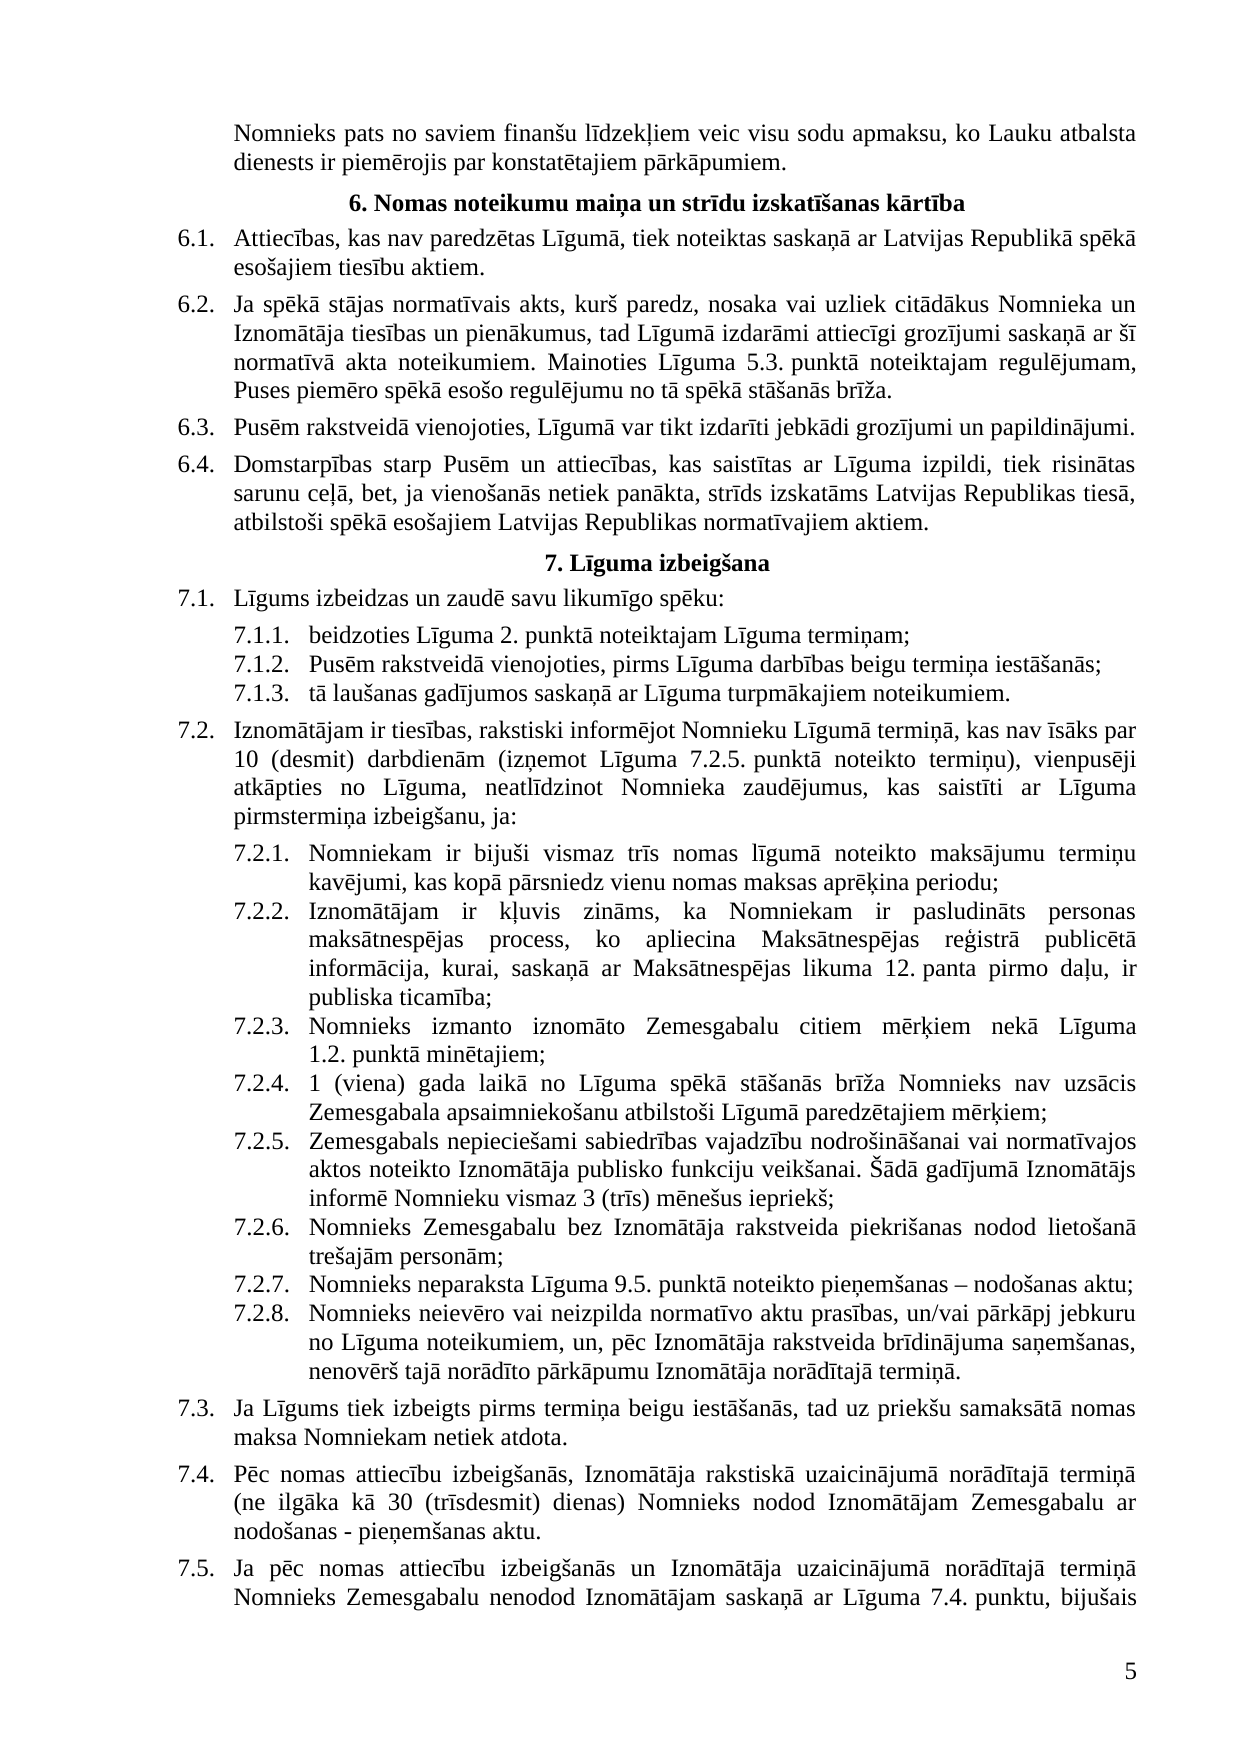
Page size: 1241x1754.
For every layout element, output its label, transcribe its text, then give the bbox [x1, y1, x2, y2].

text 7.2.7. Nomnieks neparaksta Līguma 9.5. punktā noteikto pieņemšanas – nodošanas aktu; [233, 1269, 1137, 1298]
text 7.1. Līgums izbeidzas un zaudē savu likumīgo spēku: [177, 583, 1137, 612]
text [177, 1553, 1137, 1611]
text 7.1.3. tā laušanas gadījumos saskaņā ar Līguma turpmākajiem noteikumiem. [233, 678, 1137, 707]
text 7.2.5. Zemesgabals nepieciešami sabiedrības vajadzību nodrošināšanai vai normatīvajos aktos noteikto Iznomātāja publisko funkciju veikšanai. Šādā gadījumā Iznomātājs informē Nomnieku vismaz 3 (trīs) mēnešus iepriekš; [233, 1126, 1137, 1212]
text 7. Līguma izbeigšana [177, 548, 1137, 577]
text 6. Nomas noteikumu maiņa un strīdu izskatīšanas kārtība [177, 188, 1137, 217]
text 7.2.1. Nomniekam ir bijuši vismaz trīs nomas līgumā noteikto maksājumu termiņu kavējumi, kas kopā pārsniedz vienu nomas maksas aprēķina periodu; [233, 838, 1137, 896]
text 7.3. Ja Līgums tiek izbeigts pirms termiņa beigu iestāšanās, tad uz priekšu samaksātā nomas maksa Nomniekam netiek atdota. [177, 1393, 1137, 1450]
text 6.4. Domstarpības starp Pusēm un attiecības, kas saistītas ar Līguma izpildi, tiek risinātas sarunu ceļā, bet, ja vienošanās netiek panākta, strīds izskatāms Latvijas Republikas tiesā, atbilstoši spēkā esošajiem Latvijas Republikas normatīvajiem aktiem. [177, 449, 1137, 536]
text 7.2.6. Nomnieks Zemesgabalu bez Iznomātāja rakstveida piekrišanas nodod lietošanā trešajām personām; [233, 1212, 1137, 1269]
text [177, 118, 1137, 176]
text 7.2.2. Iznomātājam ir kļuvis zināms, ka Nomniekam ir pasludināts personas maksātnespējas process, ko apliecina Maksātnespējas reģistrā publicētā informācija, kurai, saskaņā ar Maksātnespējas likuma 12. panta pirmo daļu, ir publiska ticamība; [233, 896, 1137, 1011]
text 7.1.1. beidzoties Līguma 2. punktā noteiktajam Līguma termiņam; [233, 620, 1137, 649]
text 7.2.4. 1 (viena) gada laikā no Līguma spēkā stāšanās brīža Nomnieks nav uzsācis Zemesgabala apsaimniekošanu atbilstoši Līgumā paredzētajiem mērķiem; [233, 1068, 1137, 1126]
text 7.1.2. Pusēm rakstveidā vienojoties, pirms Līguma darbības beigu termiņa iestāšanās; [233, 649, 1137, 678]
text 7.2.8. Nomnieks neievēro vai neizpilda normatīvo aktu prasības, un/vai pārkāpj jebkuru no Līguma noteikumiem, un, pēc Iznomātāja rakstveida brīdinājuma saņemšanas, nenovērš tajā norādīto pārkāpumu Iznomātāja norādītajā termiņā. [233, 1298, 1137, 1384]
text 7.2.3. Nomnieks izmanto iznomāto Zemesgabalu citiem mērķiem nekā Līguma 1.2. punktā minētajiem; [233, 1011, 1137, 1068]
text 7.4. Pēc nomas attiecību izbeigšanās, Iznomātāja rakstiskā uzaicinājumā norādītajā termiņā (ne ilgāka kā 30 (trīsdesmit) dienas) Nomnieks nodod Iznomātājam Zemesgabalu ar nodošanas - pieņemšanas aktu. [177, 1459, 1137, 1545]
text 6.1. Attiecības, kas nav paredzētas Līgumā, tiek noteiktas saskaņā ar Latvijas Republikā spēkā esošajiem tiesību aktiem. [177, 223, 1137, 281]
text 6.2. Ja spēkā stājas normatīvais akts, kurš paredz, nosaka vai uzliek citādākus Nomnieka un Iznomātāja tiesības un pienākumus, tad Līgumā izdarāmi attiecīgi grozījumi saskaņā ar šī normatīvā akta noteikumiem. Mainoties Līguma 5.3. punktā noteiktajam regulējumam, Puses piemēro spēkā esošo regulējumu no tā spēkā stāšanās brīža. [177, 289, 1137, 404]
text 6.3. Pusēm rakstveidā vienojoties, Līgumā var tikt izdarīti jebkādi grozījumi un papildinājumi. [177, 412, 1137, 441]
text 7.2. Iznomātājam ir tiesības, rakstiski informējot Nomnieku Līgumā termiņā, kas nav īsāks par 10 (desmit) darbdienām (izņemot Līguma 7.2.5. punktā noteikto termiņu), vienpusēji atkāpties no Līguma, neatlīdzinot Nomnieka zaudējumus, kas saistīti ar Līguma pirmstermiņa izbeigšanu, ja: [177, 715, 1137, 830]
